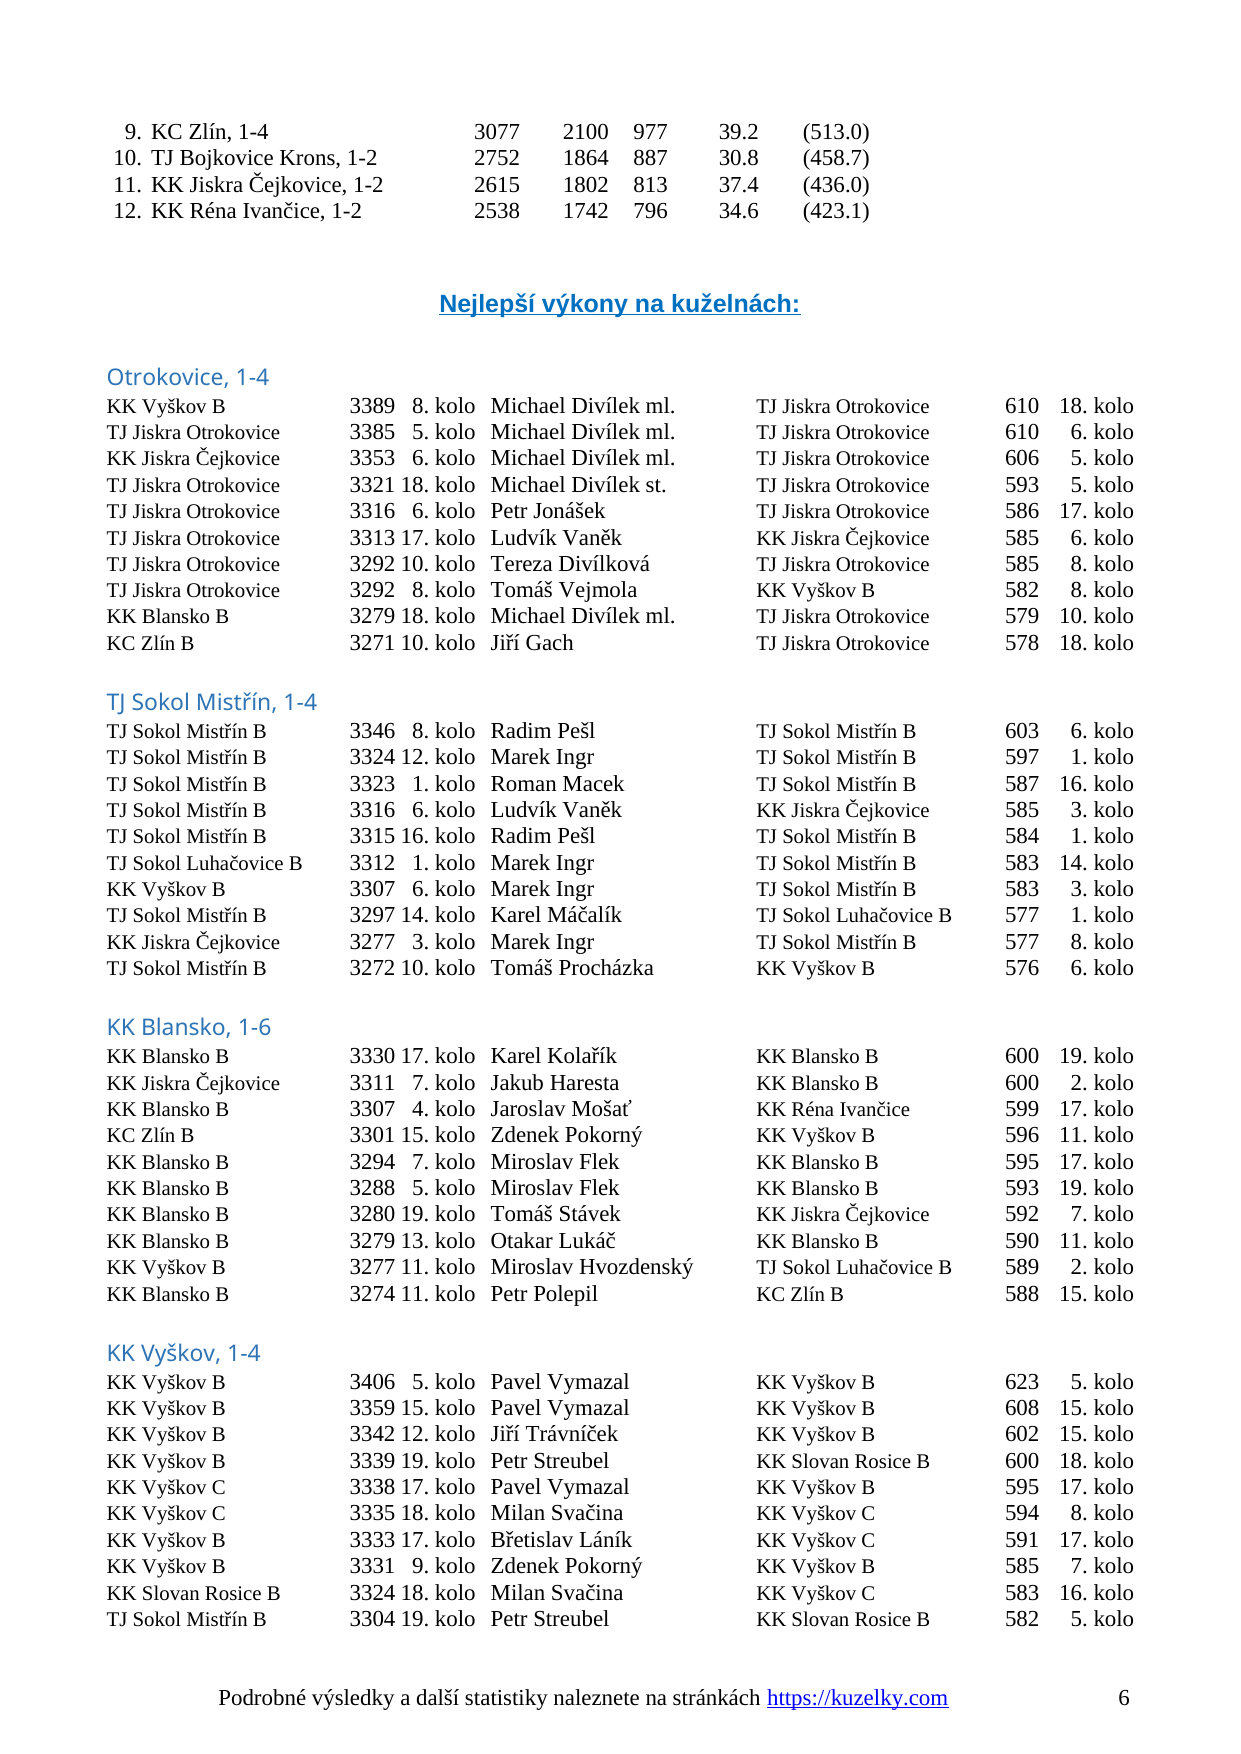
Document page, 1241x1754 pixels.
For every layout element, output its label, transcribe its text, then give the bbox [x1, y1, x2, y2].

subtitle KK Blansko, 1-6 [106, 1011, 1134, 1042]
text TJ Sokol Mistřín B 3304 19. kolo Petr Streubel KK Slovan Rosice B 582 5. kolo [106, 1605, 1134, 1631]
text TJ Sokol Mistřín B 3346 8. kolo Radim Pešl TJ Sokol Mistřín B 603 6. kolo [106, 717, 1134, 743]
text TJ Sokol Mistřín B 3316 6. kolo Ludvík Vaněk KK Jiskra Čejkovice 585 3. kolo [106, 796, 1134, 822]
text TJ Jiskra Otrokovice 3385 5. kolo Michael Divílek ml. TJ Jiskra Otrokovice 610 6. kolo [106, 418, 1134, 444]
text TJ Sokol Mistřín B 3315 16. kolo Radim Pešl TJ Sokol Mistřín B 584 1. kolo [106, 822, 1134, 849]
subtitle KK Vyškov, 1-4 [106, 1336, 1134, 1368]
text TJ Jiskra Otrokovice 3316 6. kolo Petr Jonášek TJ Jiskra Otrokovice 586 17. kolo [106, 497, 1134, 523]
text KK Slovan Rosice B 3324 18. kolo Milan Svačina KK Vyškov C 583 16. kolo [106, 1578, 1134, 1605]
text KK Jiskra Čejkovice 3277 3. kolo Marek Ingr TJ Sokol Mistřín B 577 8. kolo [106, 928, 1134, 954]
text KC Zlín B 3301 15. kolo Zdenek Pokorný KK Vyškov B 596 11. kolo [106, 1121, 1134, 1148]
text KK Blansko B 3274 11. kolo Petr Polepil KC Zlín B 588 15. kolo [106, 1279, 1134, 1306]
text 11. KK Jiskra Čejkovice, 1-2 2615 1802 813 37.4 (436.0) [106, 171, 1134, 197]
subtitle Otrokovice, 1-4 [106, 361, 1134, 392]
text 10. TJ Bojkovice Krons, 1-2 2752 1864 887 30.8 (458.7) [106, 144, 1134, 171]
text TJ Sokol Luhačovice B 3312 1. kolo Marek Ingr TJ Sokol Mistřín B 583 14. kolo [106, 849, 1134, 875]
text KC Zlín B 3271 10. kolo Jiří Gach TJ Jiskra Otrokovice 578 18. kolo [106, 629, 1134, 655]
text 9. KC Zlín, 1-4 3077 2100 977 39.2 (513.0) [106, 118, 1134, 144]
text KK Vyškov B 3359 15. kolo Pavel Vymazal KK Vyškov B 608 15. kolo [106, 1394, 1134, 1420]
text KK Vyškov B 3406 5. kolo Pavel Vymazal KK Vyškov B 623 5. kolo [106, 1368, 1134, 1394]
text TJ Jiskra Otrokovice 3313 17. kolo Ludvík Vaněk KK Jiskra Čejkovice 585 6. kolo [106, 523, 1134, 550]
text TJ Jiskra Otrokovice 3292 8. kolo Tomáš Vejmola KK Vyškov B 582 8. kolo [106, 576, 1134, 603]
text KK Vyškov B 3342 12. kolo Jiří Trávníček KK Vyškov B 602 15. kolo [106, 1420, 1134, 1447]
text KK Vyškov B 3333 17. kolo Břetislav Láník KK Vyškov C 591 17. kolo [106, 1526, 1134, 1552]
text KK Blansko B 3330 17. kolo Karel Kolařík KK Blansko B 600 19. kolo [106, 1042, 1134, 1069]
text KK Vyškov C 3335 18. kolo Milan Svačina KK Vyškov C 594 8. kolo [106, 1499, 1134, 1526]
text KK Vyškov B 3331 9. kolo Zdenek Pokorný KK Vyškov B 585 7. kolo [106, 1552, 1134, 1578]
text KK Blansko B 3279 13. kolo Otakar Lukáč KK Blansko B 590 11. kolo [106, 1227, 1134, 1253]
text TJ Sokol Mistřín B 3297 14. kolo Karel Máčalík TJ Sokol Luhačovice B 577 1. kolo [106, 902, 1134, 928]
text KK Vyškov B 3277 11. kolo Miroslav Hvozdenský TJ Sokol Luhačovice B 589 2. kolo [106, 1253, 1134, 1279]
text KK Blansko B 3294 7. kolo Miroslav Flek KK Blansko B 595 17. kolo [106, 1148, 1134, 1174]
text KK Jiskra Čejkovice 3353 6. kolo Michael Divílek ml. TJ Jiskra Otrokovice 606 5. kolo [106, 444, 1134, 471]
text TJ Jiskra Otrokovice 3292 10. kolo Tereza Divílková TJ Jiskra Otrokovice 585 8. kolo [106, 550, 1134, 576]
text KK Jiskra Čejkovice 3311 7. kolo Jakub Haresta KK Blansko B 600 2. kolo [106, 1069, 1134, 1095]
text KK Vyškov C 3338 17. kolo Pavel Vymazal KK Vyškov B 595 17. kolo [106, 1473, 1134, 1499]
text TJ Sokol Mistřín B 3324 12. kolo Marek Ingr TJ Sokol Mistřín B 597 1. kolo [106, 743, 1134, 770]
text TJ Jiskra Otrokovice 3321 18. kolo Michael Divílek st. TJ Jiskra Otrokovice 593 5. kolo [106, 471, 1134, 497]
text KK Vyškov B 3307 6. kolo Marek Ingr TJ Sokol Mistřín B 583 3. kolo [106, 875, 1134, 902]
text TJ Sokol Mistřín B 3272 10. kolo Tomáš Procházka KK Vyškov B 576 6. kolo [106, 954, 1134, 981]
subtitle TJ Sokol Mistřín, 1-4 [106, 686, 1134, 717]
text KK Blansko B 3307 4. kolo Jaroslav Mošať KK Réna Ivančice 599 17. kolo [106, 1095, 1134, 1121]
text KK Blansko B 3288 5. kolo Miroslav Flek KK Blansko B 593 19. kolo [106, 1174, 1134, 1201]
text KK Blansko B 3280 19. kolo Tomáš Stávek KK Jiskra Čejkovice 592 7. kolo [106, 1201, 1134, 1227]
text 12. KK Réna Ivančice, 1-2 2538 1742 796 34.6 (423.1) [106, 197, 1134, 223]
text KK Vyškov B 3389 8. kolo Michael Divílek ml. TJ Jiskra Otrokovice 610 18. kolo [106, 392, 1134, 418]
text KK Blansko B 3279 18. kolo Michael Divílek ml. TJ Jiskra Otrokovice 579 10. kolo [106, 603, 1134, 629]
text Nejlepší výkony na kuželnách: [94, 289, 1145, 317]
text KK Vyškov B 3339 19. kolo Petr Streubel KK Slovan Rosice B 600 18. kolo [106, 1447, 1134, 1473]
text TJ Sokol Mistřín B 3323 1. kolo Roman Macek TJ Sokol Mistřín B 587 16. kolo [106, 770, 1134, 796]
